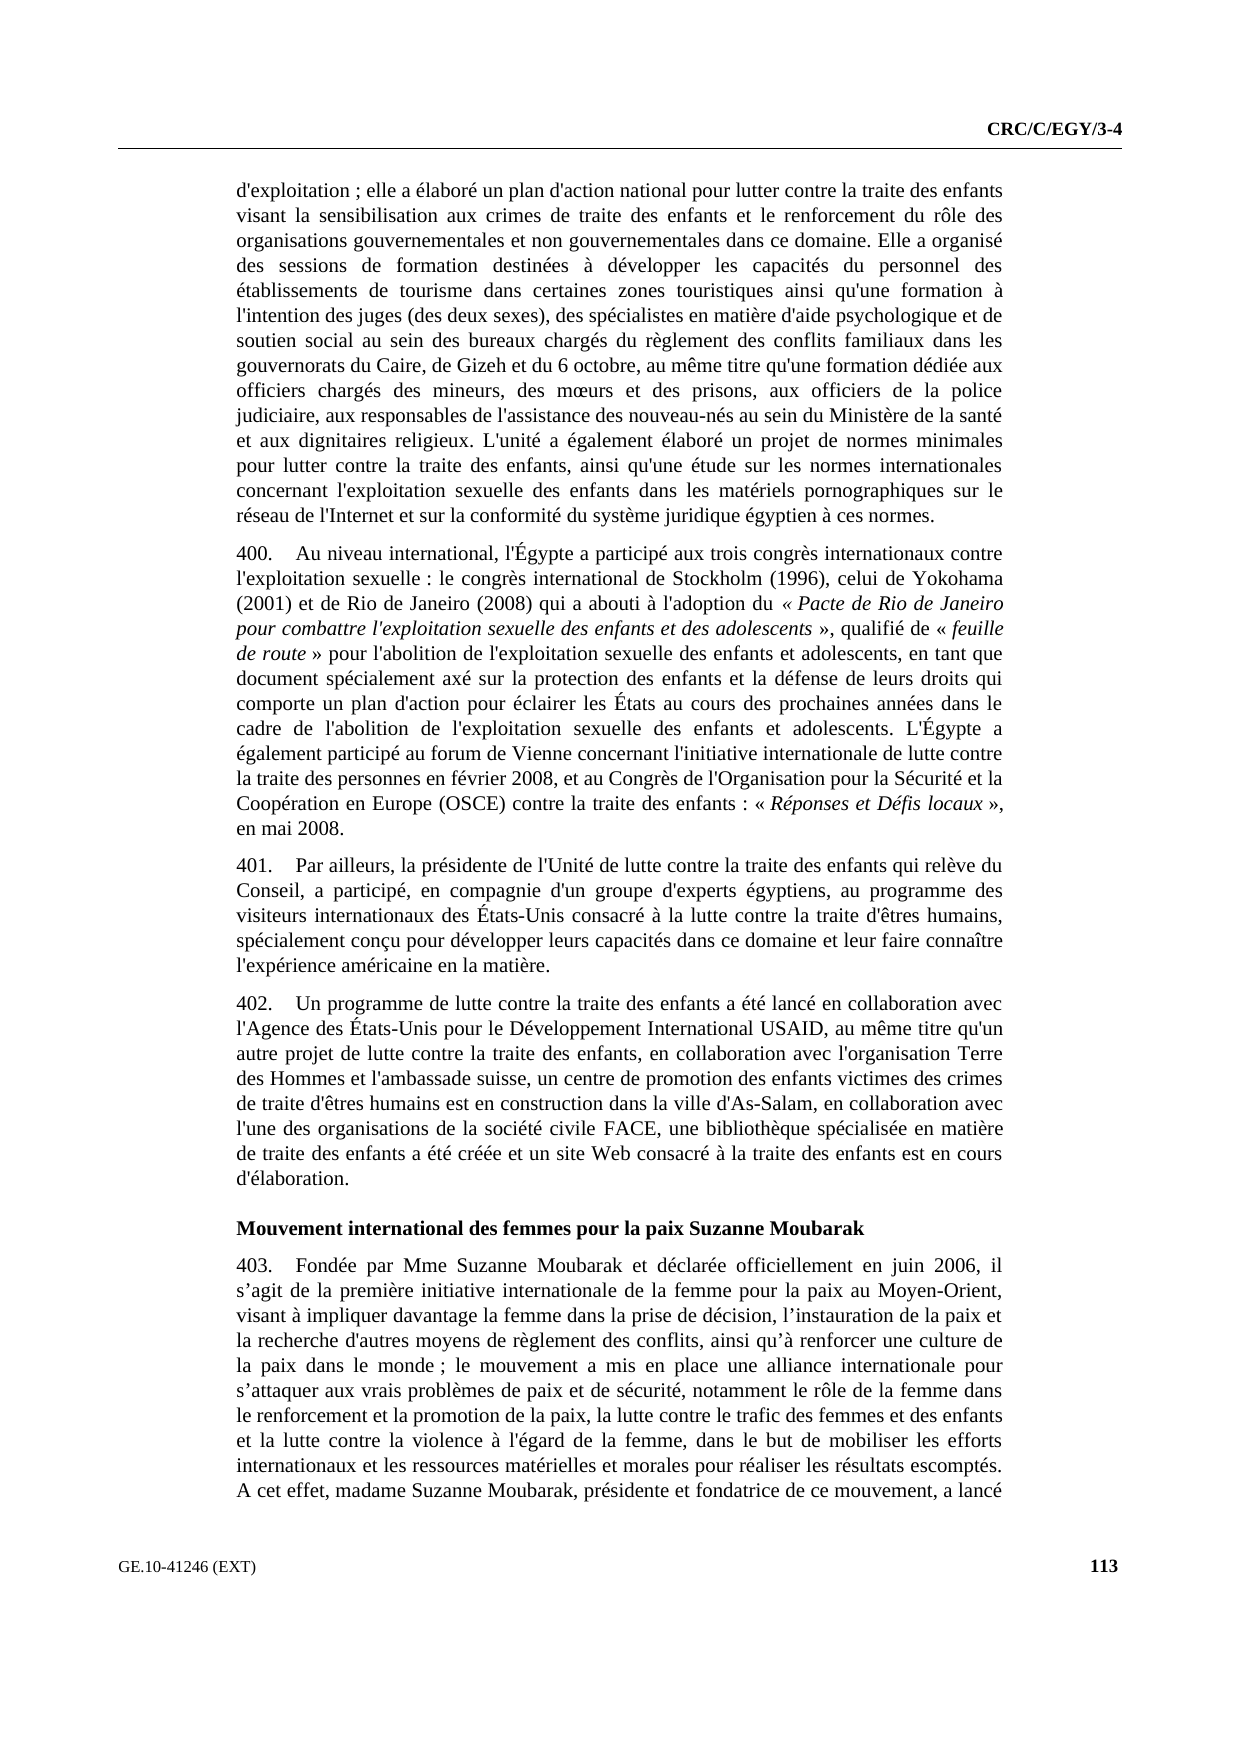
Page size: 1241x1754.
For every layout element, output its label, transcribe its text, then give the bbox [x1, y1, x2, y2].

text 401. Par ailleurs, la présidente de l'Unité de lutte contre la traite des enfants qui relève du Conseil, a participé, en compagnie d'un groupe d'experts égyptiens, au programme des visiteurs internationaux des États-Unis consacré à la lutte contre la traite d'êtres humains, spécialement conçu pour développer leurs capacités dans ce domaine et leur faire connaître l'expérience américaine en la matière. [236, 852, 1004, 977]
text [236, 1252, 1004, 1502]
text 402. Un programme de lutte contre la traite des enfants a été lancé en collaboration avec l'Agence des États-Unis pour le Développement International USAID, au même titre qu'un autre projet de lutte contre la traite des enfants, en collaboration avec l'organisation Terre des Hommes et l'ambassade suisse, un centre de promotion des enfants victimes des crimes de traite d'êtres humains est en construction dans la ville d'As-Salam, en collaboration avec l'une des organisations de la société civile FACE, une bibliothèque spécialisée en matière de traite des enfants a été créée et un site Web consacré à la traite des enfants est en cours d'élaboration. [236, 990, 1004, 1190]
text 399. Cette unité a été créée par le Conseil fin 2007 dans la continuité des efforts entamés depuis l'an 2000 concernant la protection de l'enfant contre toutes les formes de violence et d'exploitation ; elle a élaboré un plan d'action national pour lutter contre la traite des enfants visant la sensibilisation aux crimes de traite des enfants et le renforcement du rôle des organisations gouvernementales et non gouvernementales dans ce domaine. Elle a organisé des sessions de formation destinées à développer les capacités du personnel des établissements de tourisme dans certaines zones touristiques ainsi qu'une formation à l'intention des juges (des deux sexes), des spécialistes en matière d'aide psychologique et de soutien social au sein des bureaux chargés du règlement des conflits familiaux dans les gouvernorats du Caire, de Gizeh et du 6 octobre, au même titre qu'une formation dédiée aux officiers chargés des mineurs, des mœurs et des prisons, aux officiers de la police judiciaire, aux responsables de l'assistance des nouveau-nés au sein du Ministère de la santé et aux dignitaires religieux. L'unité a également élaboré un projet de normes minimales pour lutter contre la traite des enfants, ainsi qu'une étude sur les normes internationales concernant l'exploitation sexuelle des enfants dans les matériels pornographiques sur le réseau de l'Internet et sur la conformité du système juridique égyptien à ces normes. [236, 177, 1004, 527]
text Mouvement international des femmes pour [236, 1215, 1004, 1240]
text 400. Au niveau international, l'Égypte a participé aux trois congrès internationaux contre l'exploitation sexuelle : le congrès international de Stockholm (1996), celui de Yokohama (2001) et de Rio de Janeiro (2008) qui a abouti à l'adoption du « Pacte de Rio de Janeiro pour combattre l'exploitation sexuelle des enfants et des adolescents », qualifié de « feuille de route » pour l'abolition de l'exploitation sexuelle des enfants et adolescents, en tant que document spécialement axé sur la protection des enfants et la défense de leurs droits qui comporte un plan d'action pour éclairer les États au cours des prochaines années dans le cadre de l'abolition de l'exploitation sexuelle des enfants et adolescents. L'Égypte a également participé au forum de Vienne concernant l'initiative internationale de lutte contre la traite des personnes en février 2008, et au Congrès de l'Organisation pour la Sécurité et la Coopération en Europe (OSCE) contre la traite des enfants : « Réponses et Défis locaux », en mai 2008. [236, 540, 1004, 840]
